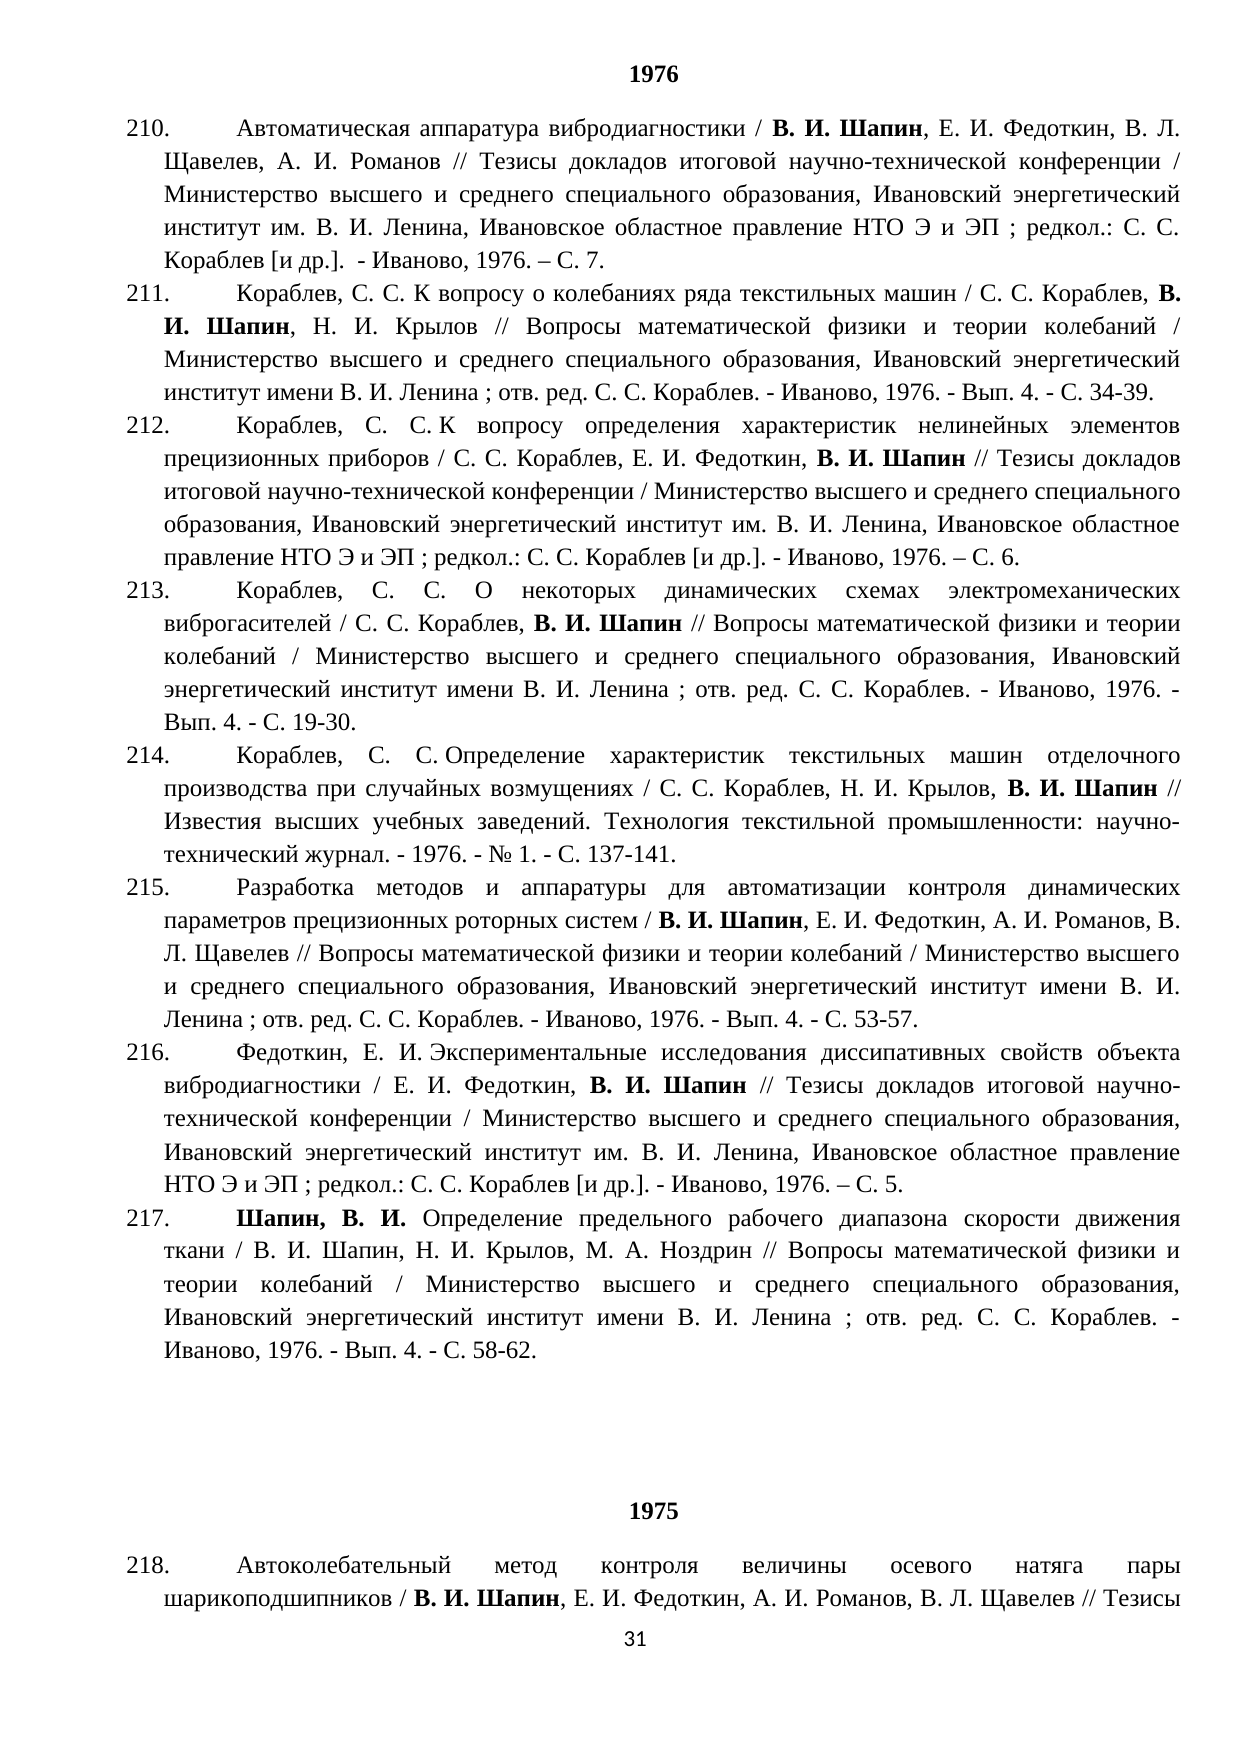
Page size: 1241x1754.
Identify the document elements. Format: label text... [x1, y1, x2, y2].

list Кораблев, С. С. К вопросу определения характеристик нелинейных элементов прецизионных приборов / С. С. Кораблев, Е. И. Федоткин, В. И. Шапин // Тезисы докладов итоговой научно-технической конференции / Министерство высшего и среднего специального образования, Ивановский энергетический институт им. В. И. Ленина, Ивановское областное правление НТО Э и ЭП ; редкол.: С. С. Кораблев [и др.]. - Иваново, 1976. – С. 6. [126, 410, 1181, 571]
list Кораблев, С. С. К вопросу о колебаниях ряда текстильных машин / С. С. Кораблев, В. И. Шапин, Н. И. Крылов // Вопросы математической физики и теории колебаний / Министерство высшего и среднего специального образования, Ивановский энергетический институт имени В. И. Ленина ; отв. ред. С. С. Кораблев. - Иваново, 1976. - Вып. 4. - С. 34-39. [126, 278, 1181, 406]
list Разработка методов и аппаратуры для автоматизации контроля динамических параметров прецизионных роторных систем / В. И. Шапин, Е. И. Федоткин, А. И. Романов, В. Л. Щавелев // Вопросы математической физики и теории колебаний / Министерство высшего и среднего специального образования, Ивановский энергетический институт имени В. И. Ленина ; отв. ред. С. С. Кораблев. - Иваново, 1976. - Вып. 4. - С. 53-57. [126, 872, 1181, 1033]
list Кораблев, С. С. О некоторых динамических схемах электромеханических виброгасителей / С. С. Кораблев, В. И. Шапин // Вопросы математической физики и теории колебаний / Министерство высшего и среднего специального образования, Ивановский энергетический институт имени В. И. Ленина ; отв. ред. С. С. Кораблев. - Иваново, 1976. - Вып. 4. - С. 19-30. [126, 575, 1181, 736]
text 1976 [126, 59, 1181, 88]
list Автоматическая аппаратура вибродиагностики / В. И. Шапин, Е. И. Федоткин, В. Л. Щавелев, А. И. Романов // Тезисы докладов итоговой научно-технической конференции / Министерство высшего и среднего специального образования, Ивановский энергетический институт им. В. И. Ленина, Ивановское областное правление НТО Э и ЭП ; редкол.: С. С. Кораблев [и др.]. - Иваново, 1976. – С. 7. [126, 113, 1181, 274]
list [126, 1550, 1181, 1612]
list Кораблев, С. С. Определение характеристик текстильных машин отделочного производства при случайных возмущениях / С. С. Кораблев, Н. И. Крылов, В. И. Шапин // Известия высших учебных заведений. Технология текстильной промышленности: научно-технический журнал. - 1976. - № 1. - С. 137-141. [126, 740, 1181, 868]
list Федоткин, Е. И. Экспериментальные исследования диссипативных свойств объекта вибродиагностики / Е. И. Федоткин, В. И. Шапин // Тезисы докладов итоговой научно-технической конференции / Министерство высшего и среднего специального образования, Ивановский энергетический институт им. В. И. Ленина, Ивановское областное правление НТО Э и ЭП ; редкол.: С. С. Кораблев [и др.]. - Иваново, 1976. – С. 5. [126, 1037, 1181, 1198]
list Шапин, В. И. Определение предельного рабочего диапазона скорости движения ткани / В. И. Шапин, Н. И. Крылов, М. А. Ноздрин // Вопросы математической физики и теории колебаний / Министерство высшего и среднего специального образования, Ивановский энергетический институт имени В. И. Ленина ; отв. ред. С. С. Кораблев. - Иваново, 1976. - Вып. 4. - С. 58-62. [126, 1203, 1181, 1363]
text 1975 [126, 1496, 1181, 1525]
